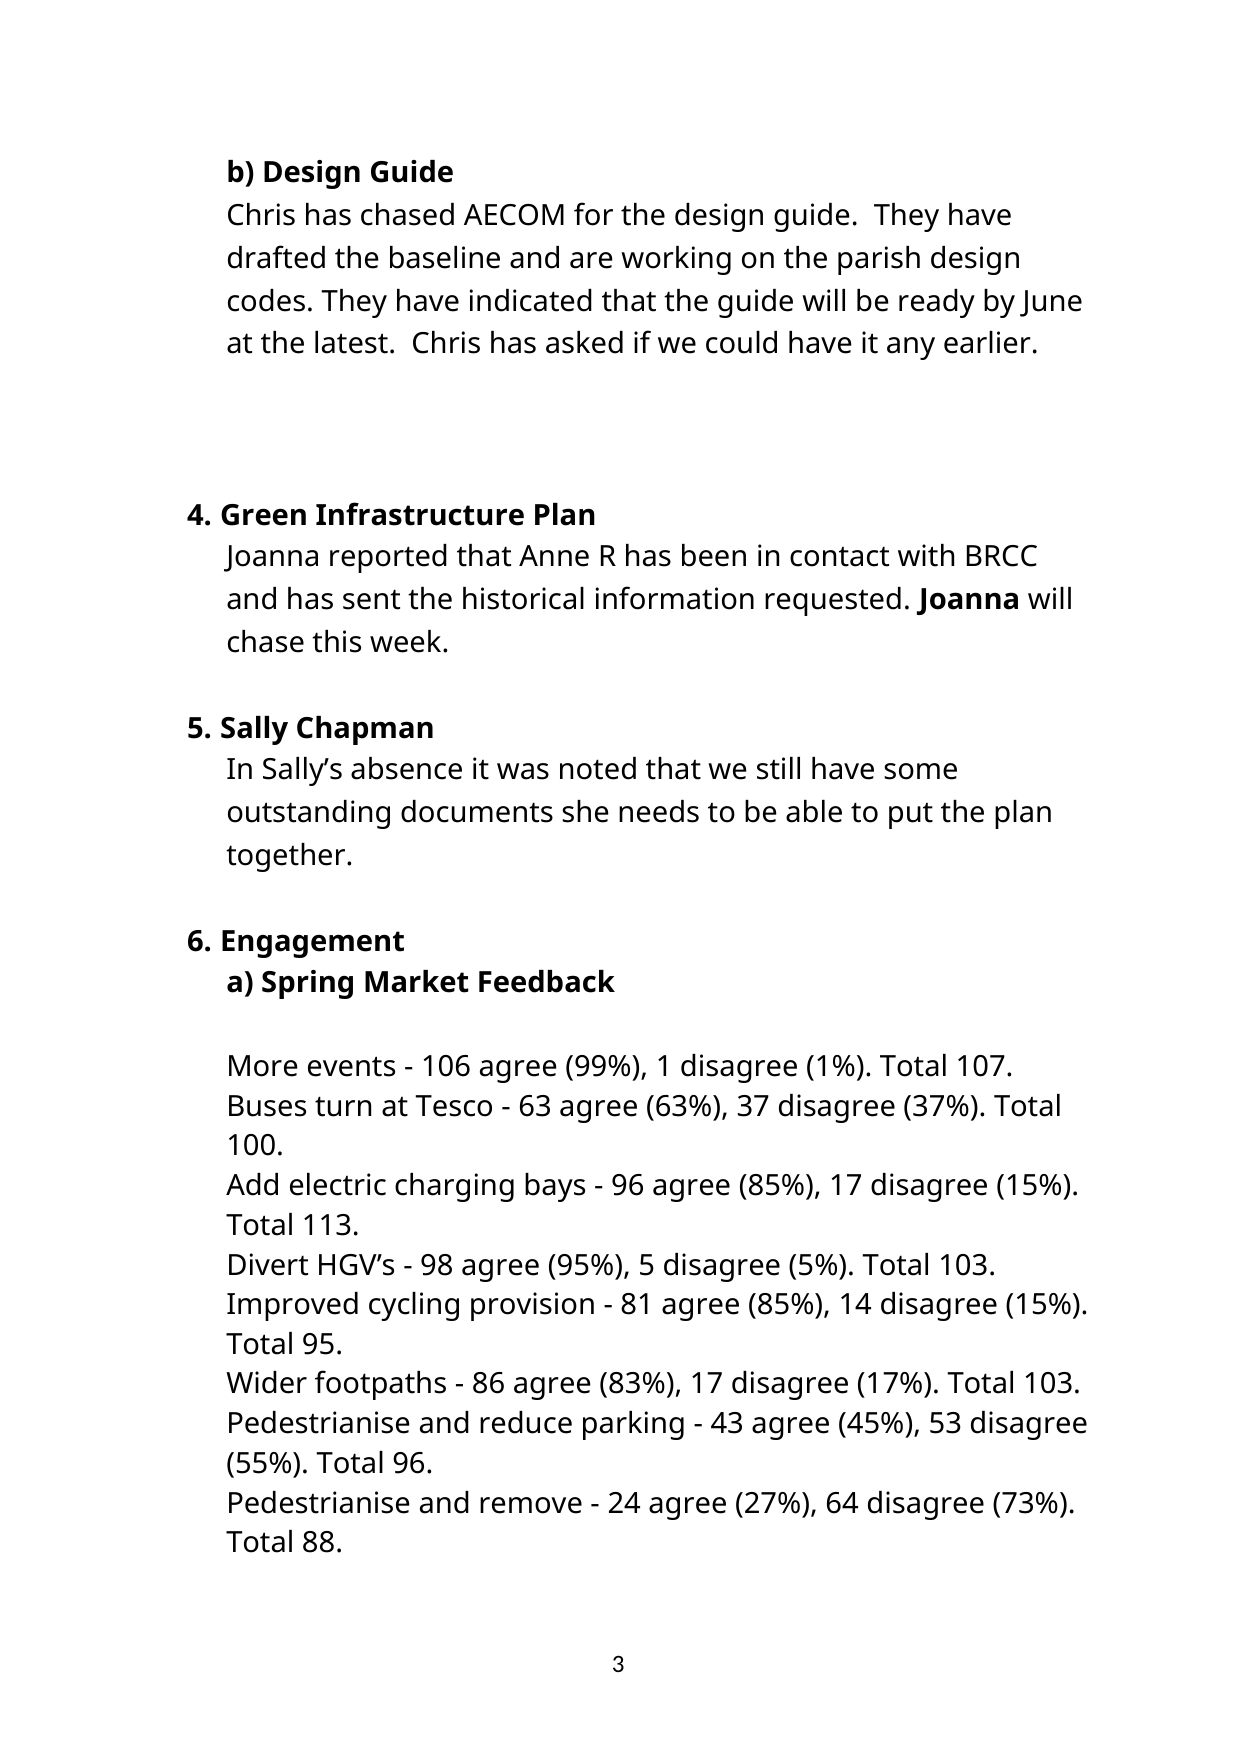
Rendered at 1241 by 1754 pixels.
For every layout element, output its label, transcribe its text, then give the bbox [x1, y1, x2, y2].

text Joanna reported that Anne R has been in contact with BRCC and has sent the historical information requested. Joanna will chase this week. [226, 536, 1090, 661]
text a) Spring Market Feedback [151, 962, 1090, 1001]
text Wider footpaths - 86 agree (83%), 17 disagree (17%). Total 103. [226, 1363, 1090, 1402]
text Divert HGV’s - 98 agree (95%), 5 disagree (5%). Total 103. [151, 1244, 1090, 1283]
text b) Design Guide [226, 151, 1090, 191]
text Chris has chased AECOM for the design guide. They have drafted the baseline and are working on the parish design codes. They have indicated that the guide will be ready by June at the latest. Chris has asked if we could have it any earlier. [226, 194, 1090, 362]
text More events - 106 agree (99%), 1 disagree (1%). Total 107. [151, 1045, 1090, 1085]
text Add electric charging bays - 96 agree (85%), 17 disagree (15%). Total 113. [226, 1164, 1090, 1244]
text Pedestrianise and remove - 24 agree (27%), 64 disagree (73%). Total 88. [226, 1482, 1090, 1561]
subtitle 4. Green Infrastructure Plan [187, 494, 1090, 533]
subtitle 5. Sally Chapman [187, 707, 1090, 747]
text Pedestrianise and reduce parking - 43 agree (45%), 53 disagree (55%). Total 96. [226, 1402, 1090, 1482]
text Improved cycling provision - 81 agree (85%), 14 disagree (15%). Total 95. [226, 1283, 1090, 1363]
text In Sally’s absence it was noted that we still have some outstanding documents she needs to be able to put the plan together. [226, 749, 1090, 874]
subtitle 6. Engagement [187, 920, 1090, 959]
text Buses turn at Tesco - 63 agree (63%), 37 disagree (37%). Total 100. [226, 1085, 1090, 1164]
